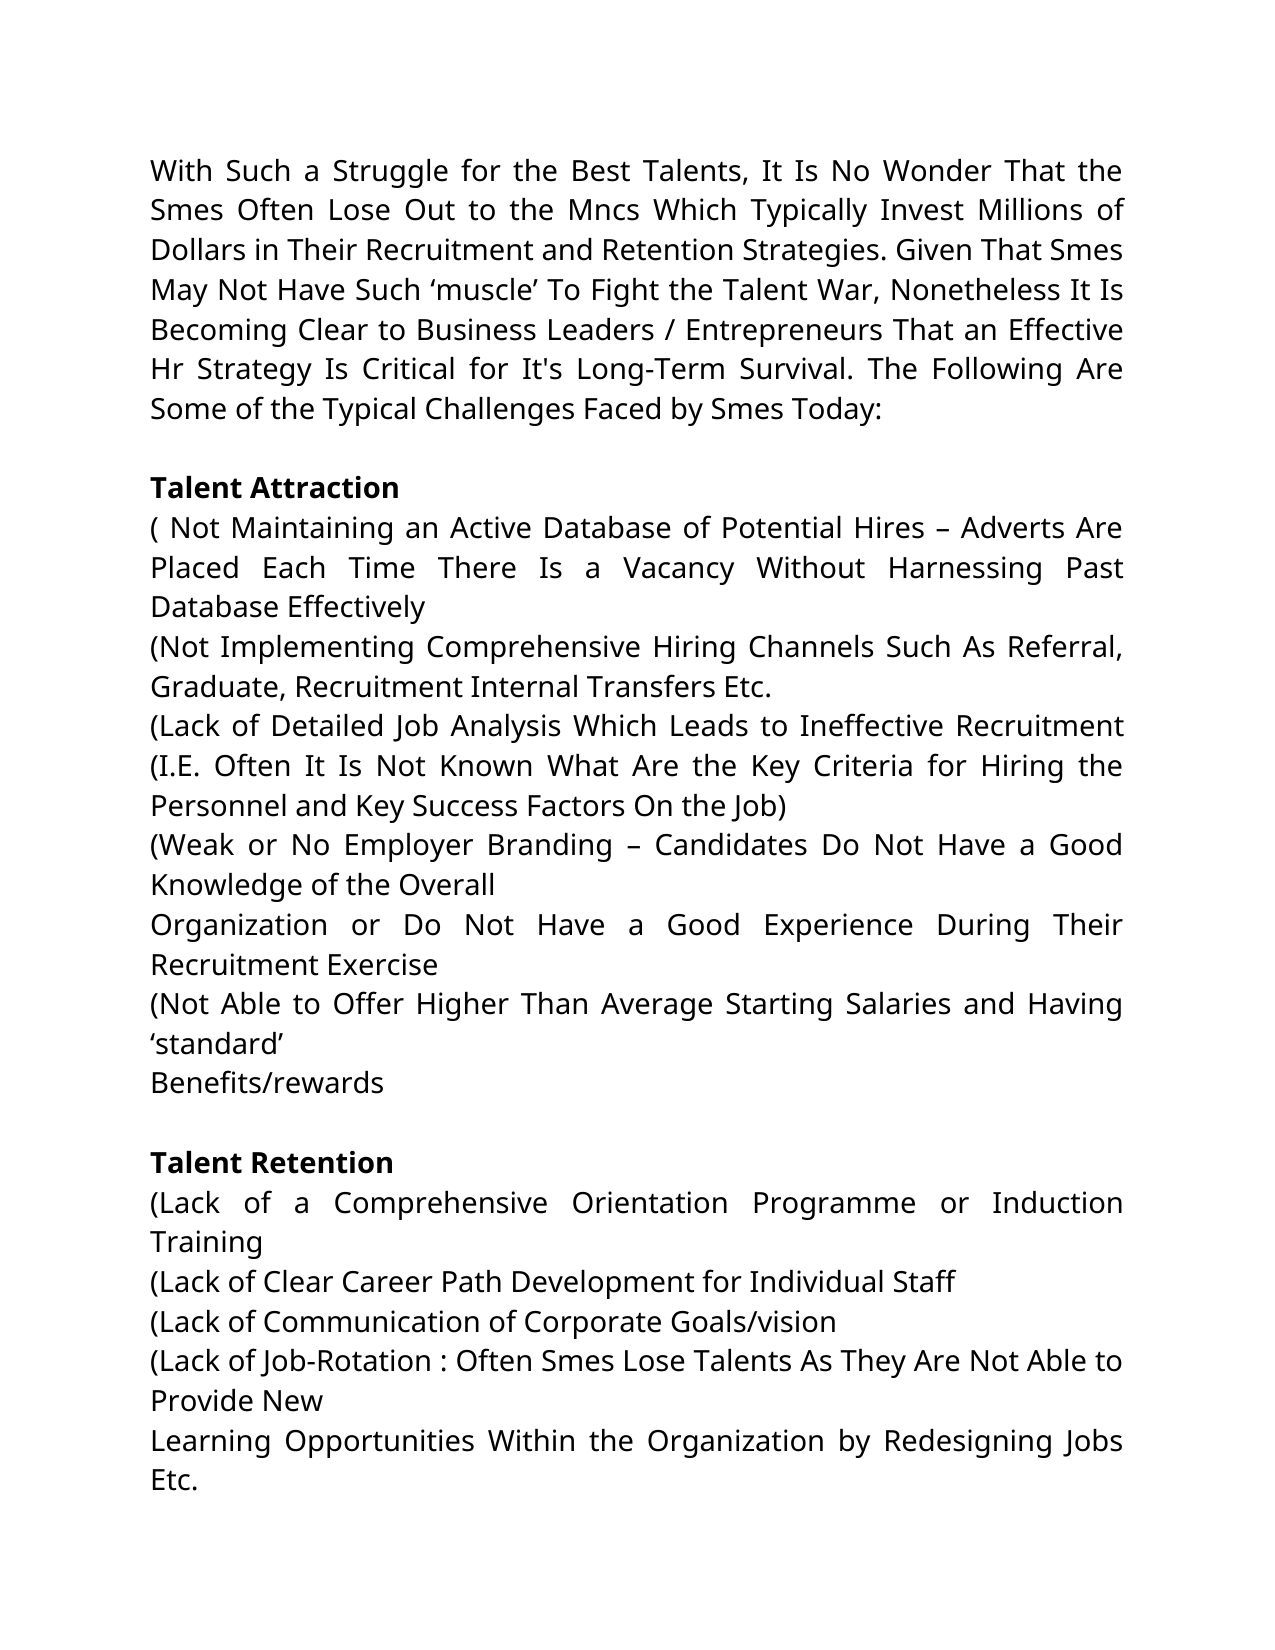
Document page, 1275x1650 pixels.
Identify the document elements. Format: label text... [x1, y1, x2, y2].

text Talent Attraction [150, 467, 1125, 507]
text Benefits/rewards [150, 1063, 1125, 1102]
text (Lack of Detailed Job Analysis Which Leads to Ineffective Recruitment (I.E. Often It Is Not Known What Are the Key Criteria for Hiring the Personnel and Key Success Factors On the Job) [150, 706, 1125, 825]
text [150, 150, 1125, 428]
text (Weak or No Employer Branding – Candidates Do Not Have a Good Knowledge of the Overall [150, 825, 1125, 904]
text (Lack of Communication of Corporate Goals/vision [150, 1301, 1125, 1341]
text (Lack of a Comprehensive Orientation Programme or Induction Training [150, 1182, 1125, 1261]
text Learning Opportunities Within the Organization by Redesigning Jobs Etc. [150, 1420, 1125, 1499]
text (Not Able to Offer Higher Than Average Starting Salaries and Having ‘standard’ [150, 983, 1125, 1063]
text ( Not Maintaining an Active Database of Potential Hires – Adverts Are Placed Each Time There Is a Vacancy Without Harnessing Past Database Effectively [150, 507, 1125, 626]
text Talent Retention [150, 1142, 1125, 1182]
text (Lack of Clear Career Path Development for Individual Staff [150, 1261, 1125, 1301]
text (Not Implementing Comprehensive Hiring Channels Such As Referral, Graduate, Recruitment Internal Transfers Etc. [150, 626, 1125, 706]
text (Lack of Job-Rotation : Often Smes Lose Talents As They Are Not Able to Provide New [150, 1341, 1125, 1420]
text Organization or Do Not Have a Good Experience During Their Recruitment Exercise [150, 904, 1125, 983]
